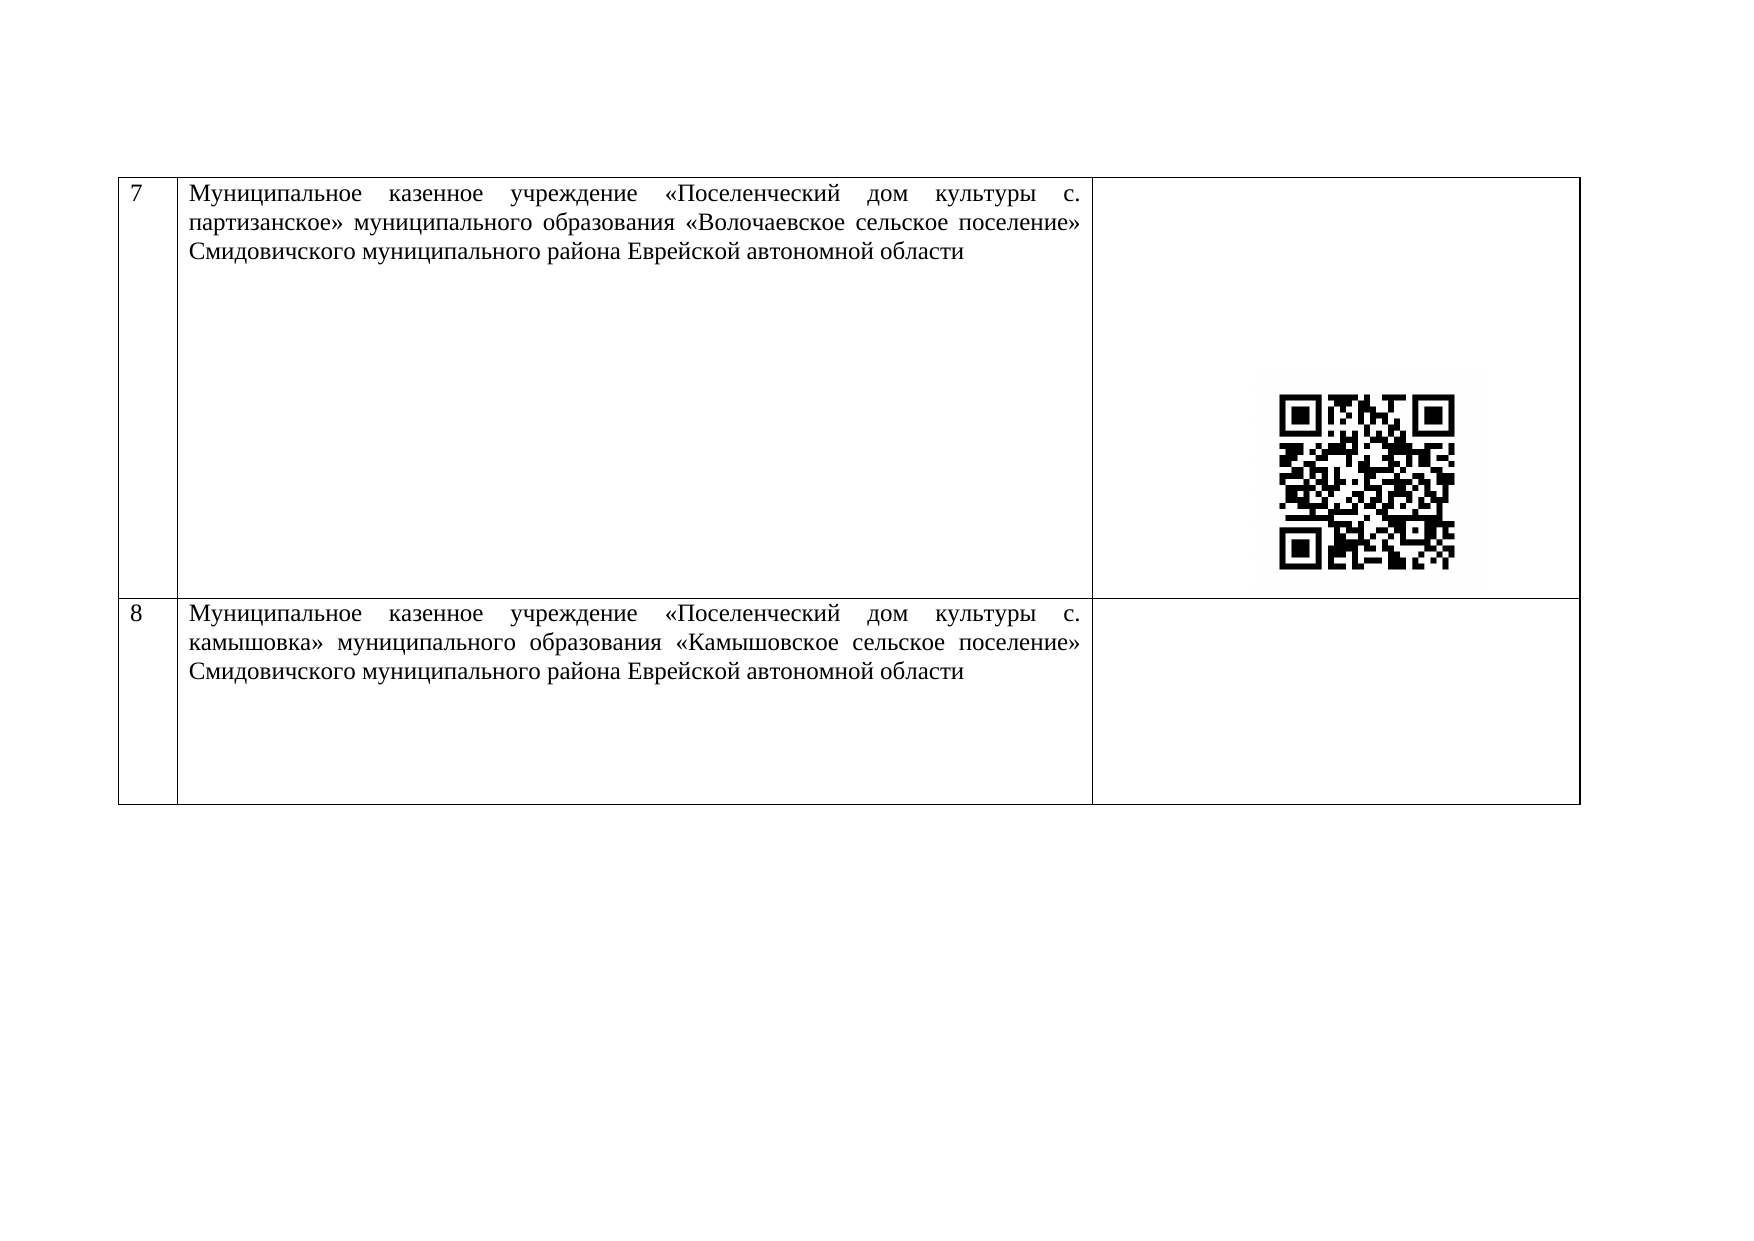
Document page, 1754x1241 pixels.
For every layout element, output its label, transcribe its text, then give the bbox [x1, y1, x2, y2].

table_cell Муниципальное казенное учреждение «Поселенческий дом культуры с. партизанское» муниципального образования «Волочаевское сельское поселение» Смидовичского муниципального района Еврейской автономной области [178, 178, 1092, 597]
table_cell 7 [119, 178, 177, 597]
table_cell Муниципальное казенное учреждение «Поселенческий дом культуры с. камышовка» муниципального образования «Камышовское сельское поселение» Смидовичского муниципального района Еврейской автономной области [178, 599, 1092, 804]
table_cell [1093, 599, 1579, 804]
table_cell 8 [119, 599, 177, 804]
table_cell [1093, 178, 1579, 597]
